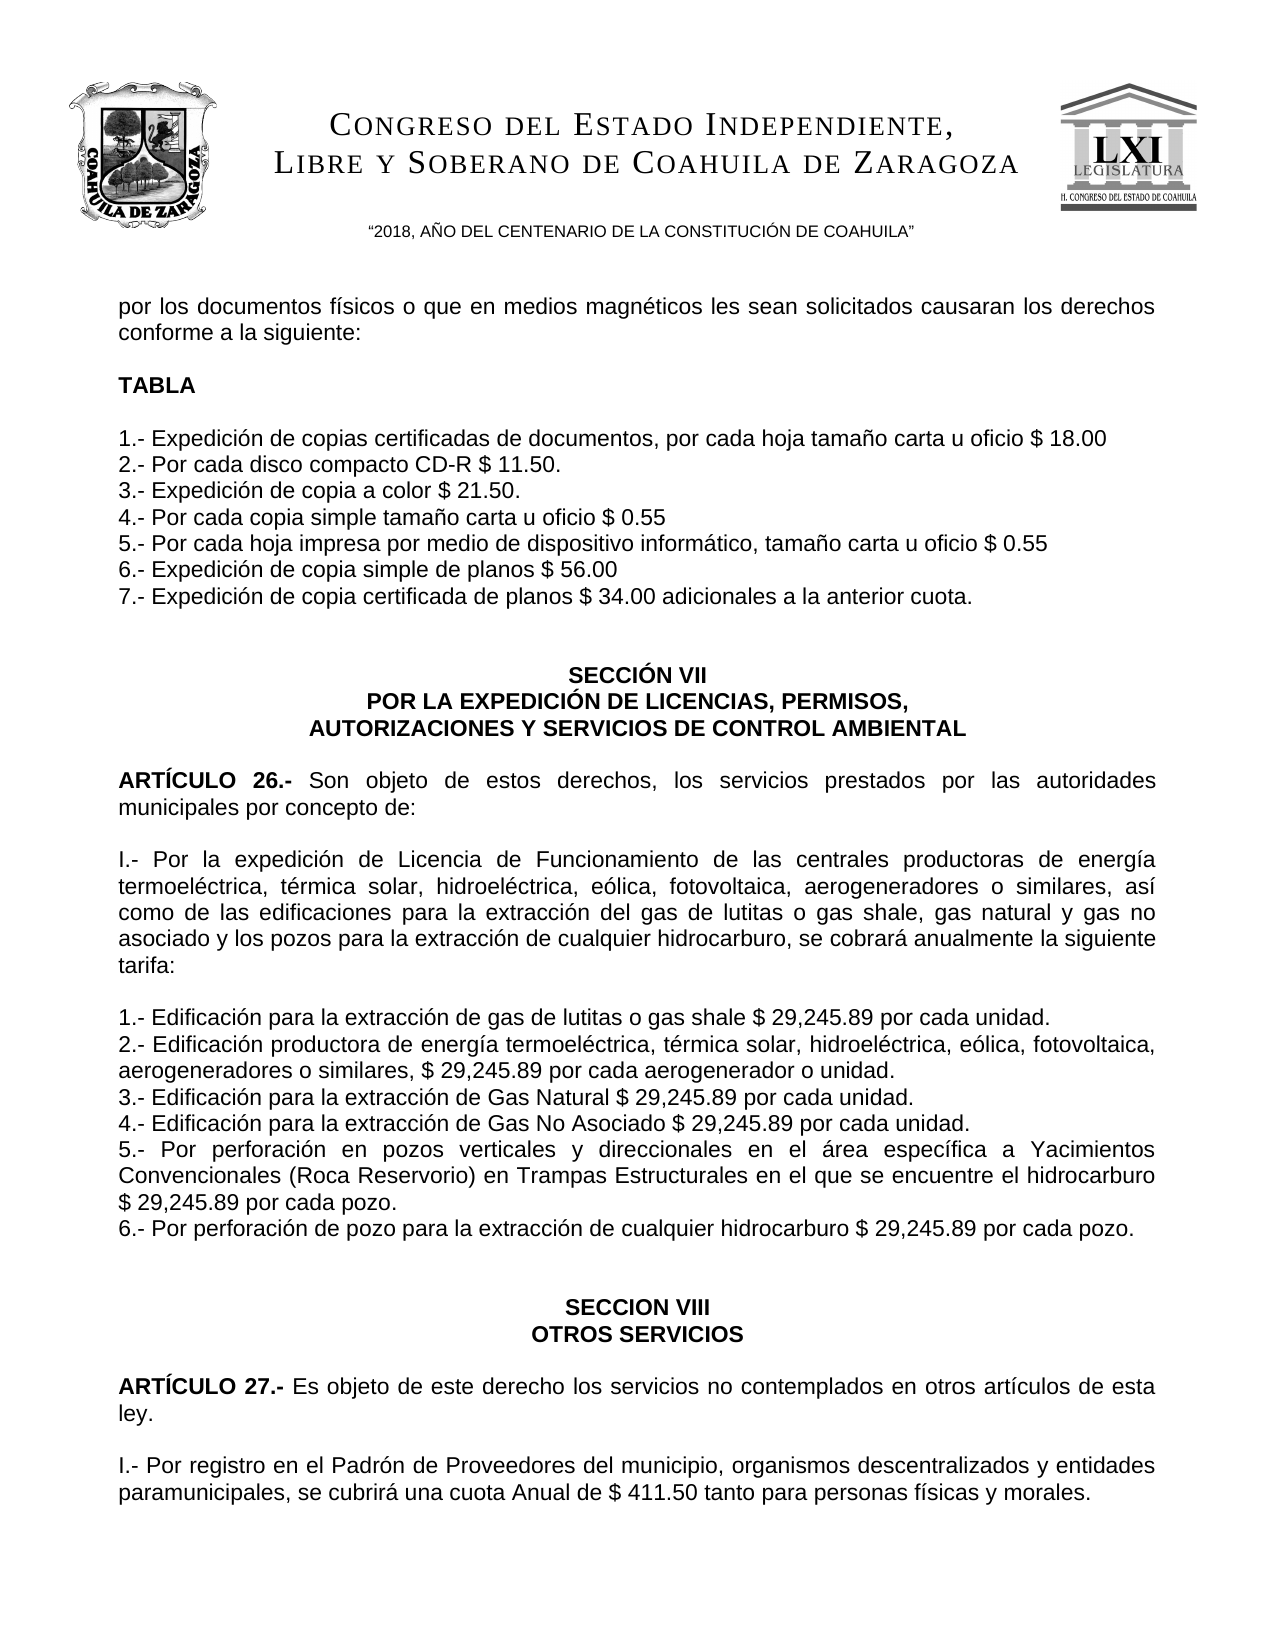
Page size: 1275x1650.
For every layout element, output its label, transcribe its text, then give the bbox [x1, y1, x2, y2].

text POR LA EXPEDICIÓN DE LICENCIAS, PERMISOS, [118, 688, 1157, 714]
text 3.- Edificación para la extracción de Gas Natural $ 29,245.89 por cada unidad. [118, 1083, 1157, 1110]
text 6.- Expedición de copia simple de planos $ 56.00 [118, 556, 1157, 583]
text ARTÍCULO 26.- Son objeto de estos derechos, los servicios prestados por las autoridades municipales por concepto de: [118, 767, 1157, 820]
picture [1059, 80, 1198, 214]
text 1.- Edificación para la extracción de gas de lutitas o gas shale $ 29,245.89 por cada unidad. [118, 1004, 1157, 1031]
text 4.- Edificación para la extracción de Gas No Asociado $ 29,245.89 por cada unidad. [118, 1110, 1157, 1136]
text I.- Por la expedición de Licencia de Funcionamiento de las centrales productoras de energía termoeléctrica, térmica solar, hidroeléctrica, eólica, fotovoltaica, aerogeneradores o similares, así como de las edificaciones para la extracción del gas de lutitas o gas shale, gas natural y gas no asociado y los pozos para la extracción de cualquier hidrocarburo, se cobrará anualmente la siguiente tarifa: [118, 846, 1157, 978]
text I.- Por registro en el Padrón de Proveedores del municipio, organismos descentralizados y entidades paramunicipales, se cubrirá una cuota Anual de $ 411.50 tanto para personas físicas y morales. [118, 1452, 1157, 1505]
text 2.- Edificación productora de energía termoeléctrica, térmica solar, hidroeléctrica, eólica, fotovoltaica, aerogeneradores o similares, $ 29,245.89 por cada aerogenerador o unidad. [118, 1031, 1157, 1083]
text ARTÍCULO 27.- Es objeto de este derecho los servicios no contemplados en otros artículos de esta ley. [118, 1373, 1157, 1426]
text 6.- Por perforación de pozo para la extracción de cualquier hidrocarburo $ 29,245.89 por cada pozo. [118, 1215, 1157, 1242]
text 7.- Expedición de copia certificada de planos $ 34.00 adicionales a la anterior cuota. [118, 583, 1157, 609]
text SECCION VIII [118, 1294, 1157, 1321]
text OTROS SERVICIOS [118, 1321, 1157, 1347]
text TABLA [118, 372, 1157, 398]
text 5.- Por cada hoja impresa por medio de dispositivo informático, tamaño carta u oficio $ 0.55 [118, 530, 1157, 556]
text SECCIÓN VII [118, 662, 1157, 688]
text 2.- Por cada disco compacto CD-R $ 11.50. [118, 451, 1157, 477]
text 1.- Expedición de copias certificadas de documentos, por cada hoja tamaño carta u oficio $ 18.00 [118, 424, 1157, 451]
text AUTORIZACIONES Y SERVICIOS DE CONTROL AMBIENTAL [118, 714, 1157, 741]
text 3.- Expedición de copia a color $ 21.50. [118, 477, 1157, 504]
text 5.- Por perforación en pozos verticales y direccionales en el área específica a Yacimientos Convencionales (Roca Reservorio) en Trampas Estructurales en el que se encuentre el hidrocarburo $ 29,245.89 por cada pozo. [118, 1136, 1157, 1215]
text 4.- Por cada copia simple tamaño carta u oficio $ 0.55 [118, 504, 1157, 530]
picture [68, 82, 217, 228]
